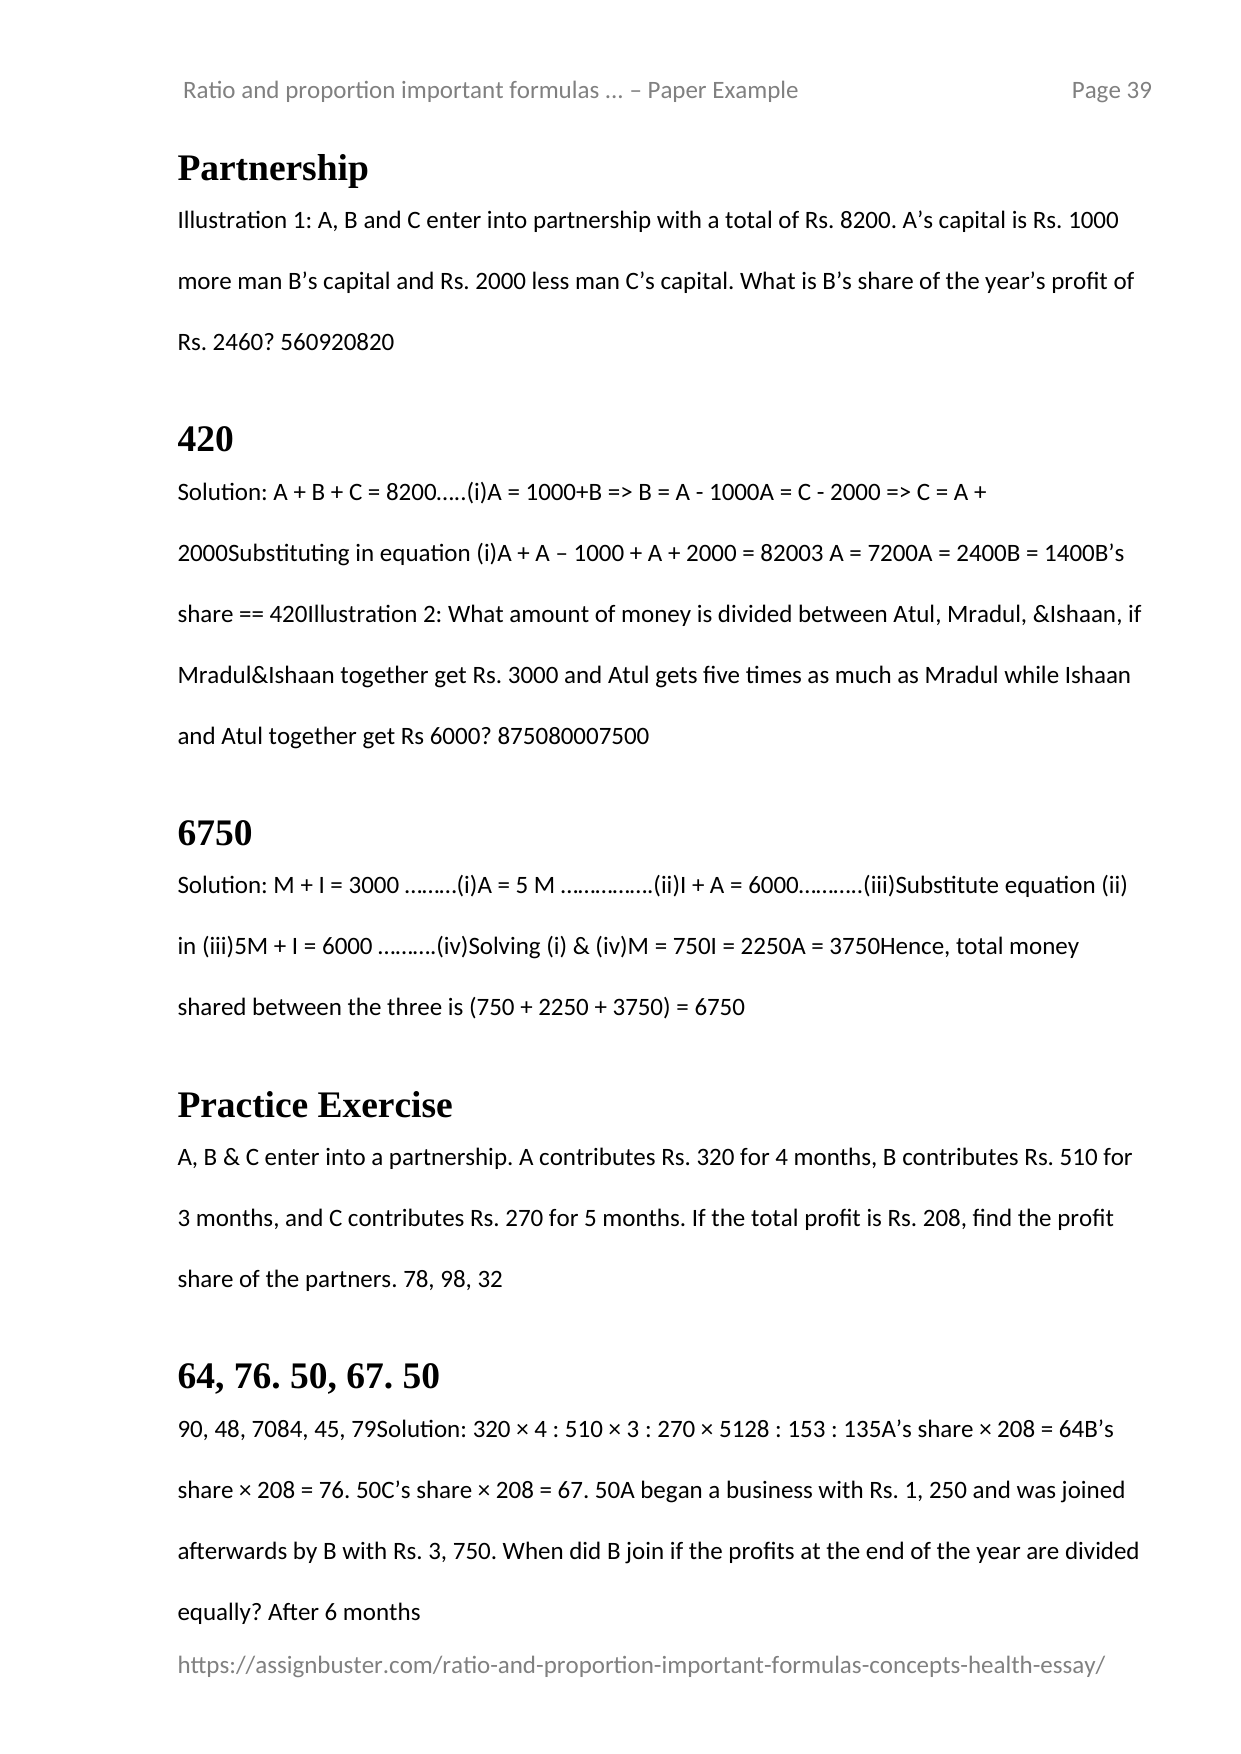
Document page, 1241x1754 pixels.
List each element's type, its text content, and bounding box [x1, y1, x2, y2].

text A, B & C enter into a partnership. A contributes Rs. 320 for 4 months, B contributes Rs. 510 for 3 months, and C contributes Rs. 270 for 5 months. If the total profit is Rs. 208, find the profit share of the partners. 78, 98, 32 [177, 1141, 1152, 1294]
text 90, 48, 7084, 45, 79Solution: 320 × 4 : 510 × 3 : 270 × 5128 : 153 : 135A’s share × 208 = 64B’s share × 208 = 76. 50C’s share × 208 = 67. 50A began a business with Rs. 1, 250 and was joined afterwards by B with Rs. 3, 750. When did B join if the profits at the end of the year are divided equally? After 6 months [177, 1413, 1152, 1626]
subtitle Partnership [177, 145, 1152, 188]
text Solution: A + B + C = 8200…..(i)A = 1000+B => B = A - 1000A = C - 2000 => C = A + 2000Substituting in equation (i)A + A – 1000 + A + 2000 = 82003 A = 7200A = 2400B = 1400B’s share == 420Illustration 2: What amount of money is divided between Atul, Mradul, &Ishaan, if Mradul&Ishaan together get Rs. 3000 and Atul gets five times as much as Mradul while Ishaan and Atul together get Rs 6000? 875080007500 [177, 476, 1152, 750]
text Solution: M + I = 3000 ………(i)A = 5 M …………….(ii)I + A = 6000………..(iii)Substitute equation (ii) in (iii)5M + I = 6000 ……….(iv)Solving (i) & (iv)M = 750I = 2250A = 3750Hence, total money shared between the three is (750 + 2250 + 3750) = 6750 [177, 869, 1152, 1022]
subtitle 64, 76. 50, 67. 50 [177, 1354, 1152, 1397]
text Illustration 1: A, B and C enter into partnership with a total of Rs. 8200. A’s capital is Rs. 1000 more man B’s capital and Rs. 2000 less man C’s capital. What is B’s share of the year’s profit of Rs. 2460? 560920820 [177, 204, 1152, 357]
subtitle 420 [177, 417, 1152, 460]
subtitle Practice Exercise [177, 1082, 1152, 1125]
subtitle 6750 [177, 810, 1152, 853]
